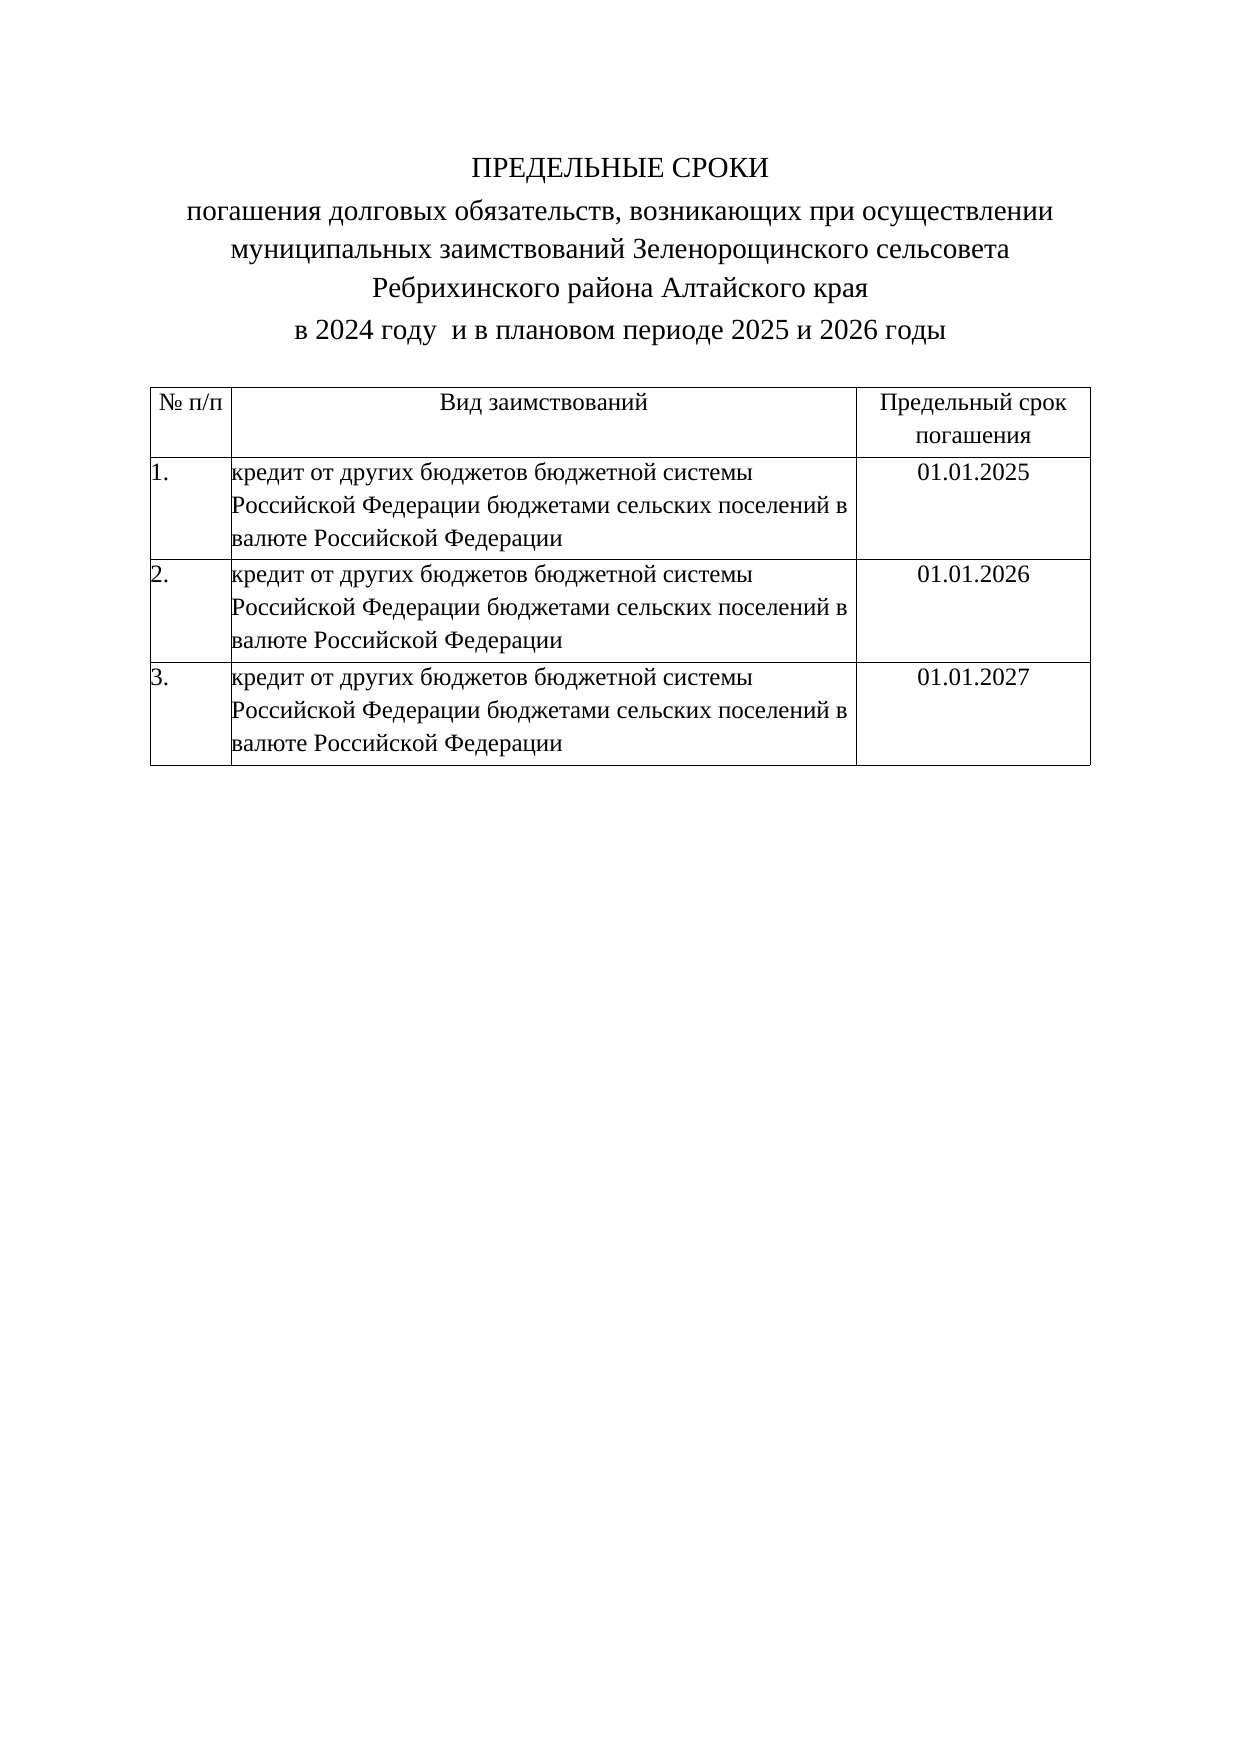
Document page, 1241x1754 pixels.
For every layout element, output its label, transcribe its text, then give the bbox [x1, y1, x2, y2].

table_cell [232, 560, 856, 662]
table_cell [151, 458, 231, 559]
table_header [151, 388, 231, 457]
text ПРЕДЕЛЬНЫЕ СРОКИ [150, 150, 1090, 183]
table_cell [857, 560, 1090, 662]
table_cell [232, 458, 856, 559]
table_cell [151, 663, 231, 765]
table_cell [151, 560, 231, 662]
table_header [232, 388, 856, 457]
text погашения долговых обязательств, возникающих при осуществлении муниципальных заимствований Зеленорощинского сельсовета Ребрихинского района Алтайского края [150, 193, 1090, 303]
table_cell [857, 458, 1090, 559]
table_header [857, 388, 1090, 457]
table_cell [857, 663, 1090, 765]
text в 2024 году и в плановом периоде 2025 и 2026 годы [150, 312, 1090, 346]
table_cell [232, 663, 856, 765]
